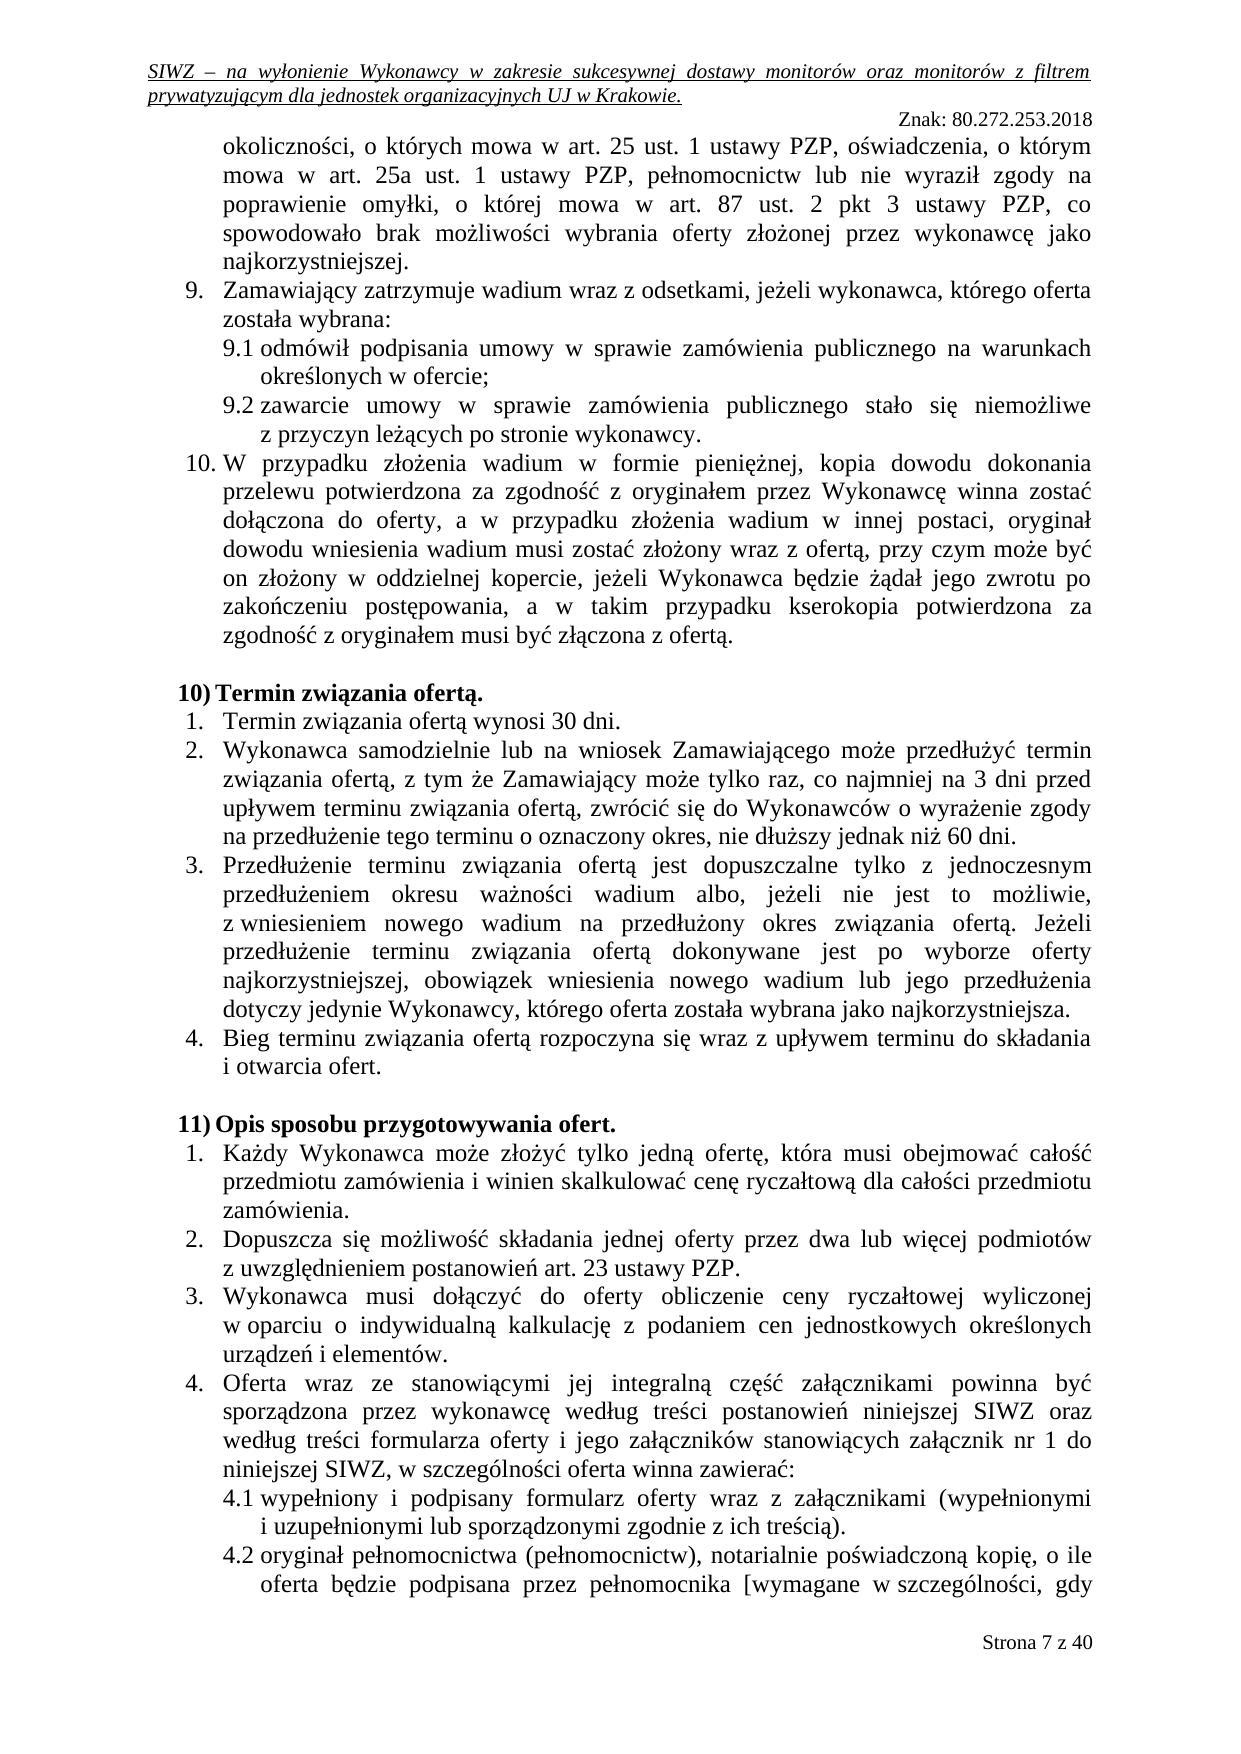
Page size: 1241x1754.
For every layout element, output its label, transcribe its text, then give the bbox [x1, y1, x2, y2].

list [185, 131, 1092, 275]
list Zamawiający zatrzymuje wadium wraz z odsetkami, jeżeli wykonawca, którego oferta została wybrana: [185, 275, 1092, 333]
list Termin związania ofertą. [177, 678, 1092, 706]
list Opis sposobu przygotowywania ofert. [177, 1109, 1092, 1138]
list odmówił podpisania umowy w sprawie zamówienia publicznego na warunkach określonych w ofercie; [223, 333, 1092, 390]
list Bieg terminu związania ofertą rozpoczyna się wraz z upływem terminu do składania i otwarcia ofert. [185, 1023, 1092, 1080]
list Dopuszcza się możliwość składania jednej oferty przez dwa lub więcej podmiotów z uwzględnieniem postanowień art. 23 ustawy PZP. [185, 1224, 1092, 1281]
list Wykonawca samodzielnie lub na wniosek Zamawiającego może przedłużyć termin związania ofertą, z tym że Zamawiający może tylko raz, co najmniej na 3 dni przed upływem terminu związania ofertą, zwrócić się do Wykonawców o wyrażenie zgody na przedłużenie tego terminu o oznaczony okres, nie dłuższy jednak niż 60 dni. [185, 735, 1092, 850]
list Każdy Wykonawca może złożyć tylko jedną ofertę, która musi obejmować całość przedmiotu zamówienia i winien skalkulować cenę ryczałtową dla całości przedmiotu zamówienia. [185, 1138, 1092, 1224]
list Termin związania ofertą wynosi 30 dni. [185, 706, 1092, 735]
list Przedłużenie terminu związania ofertą jest dopuszczalne tylko z jednoczesnym przedłużeniem okresu ważności wadium albo, jeżeli nie jest to możliwie, z wniesieniem nowego wadium na przedłużony okres związania ofertą. Jeżeli przedłużenie terminu związania ofertą dokonywane jest po wyborze oferty najkorzystniejszej, obowiązek wniesienia nowego wadium lub jego przedłużenia dotyczy jedynie Wykonawcy, którego oferta została wybrana jako najkorzystniejsza. [185, 850, 1092, 1023]
list W przypadku złożenia wadium w formie pieniężnej, kopia dowodu dokonania przelewu potwierdzona za zgodność z oryginałem przez Wykonawcę winna zostać dołączona do oferty, a w przypadku złożenia wadium w innej postaci, oryginał dowodu wniesienia wadium musi zostać złożony wraz z ofertą, przy czym może być on złożony w oddzielnej kopercie, jeżeli Wykonawca będzie żądał jego zwrotu po zakończeniu postępowania, a w takim przypadku kserokopia potwierdzona za zgodność z oryginałem musi być złączona z ofertą. [185, 448, 1092, 649]
list Wykonawca musi dołączyć do oferty obliczenie ceny ryczałtowej wyliczonej w oparciu o indywidualną kalkulację z podaniem cen jednostkowych określonych urządzeń i elementów. [185, 1281, 1092, 1368]
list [223, 1540, 1092, 1598]
list zawarcie umowy w sprawie zamówienia publicznego stało się niemożliwe z przyczyn leżących po stronie wykonawcy. [223, 390, 1092, 448]
list Oferta wraz ze stanowiącymi jej integralną część załącznikami powinna być sporządzona przez wykonawcę według treści postanowień niniejszej SIWZ oraz według treści formularza oferty i jego załączników stanowiących załącznik nr 1 do niniejszej SIWZ, w szczególności oferta winna zawierać: [185, 1368, 1092, 1483]
list wypełniony i podpisany formularz oferty wraz z załącznikami (wypełnionymi i uzupełnionymi lub sporządzonymi zgodnie z ich treścią). [223, 1483, 1092, 1540]
